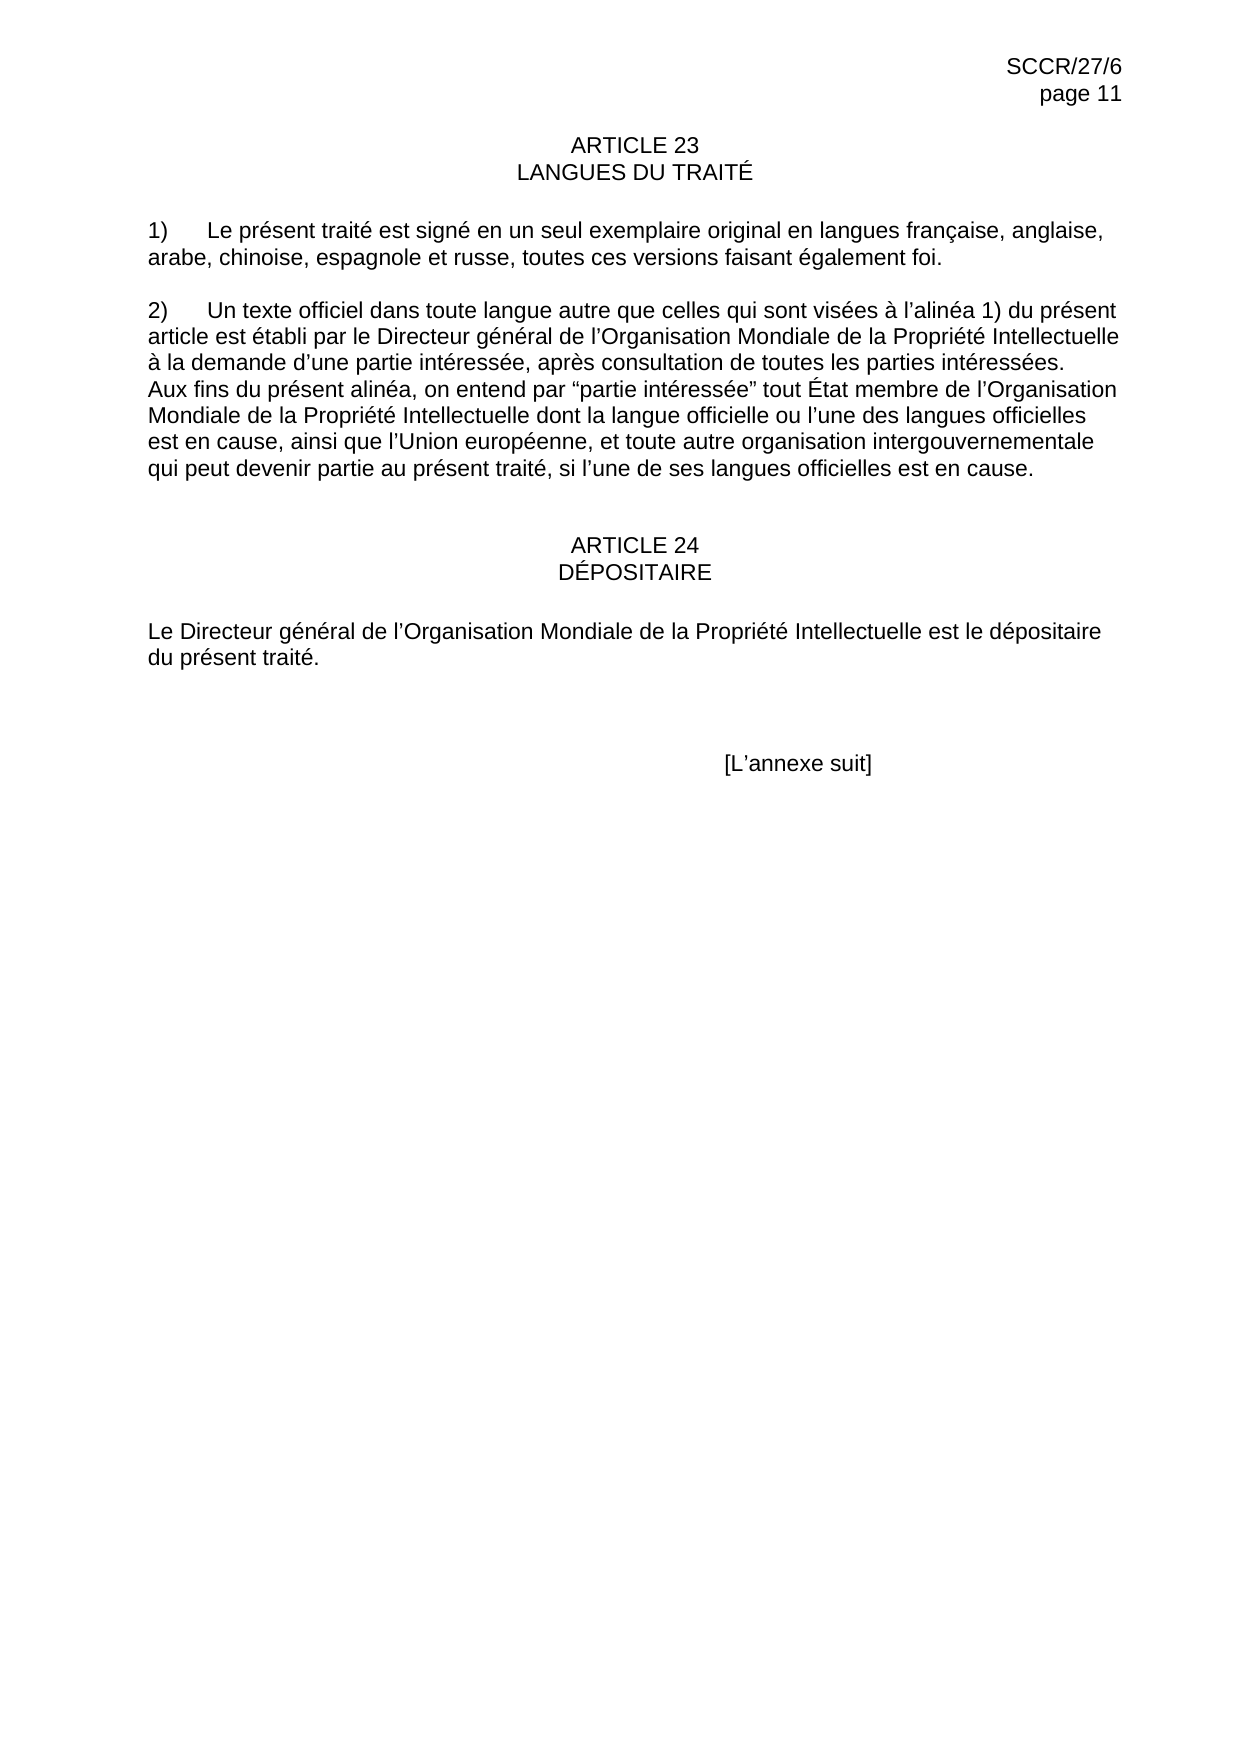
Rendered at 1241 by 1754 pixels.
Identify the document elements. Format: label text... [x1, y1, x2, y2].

subtitle Article 24 Dépositaire [148, 532, 1122, 585]
list Le présent traité est signé en un seul exemplaire original en langues française, anglaise, arabe, chinoise, espagnole et russe, toutes ces versions faisant également foi. [148, 217, 1122, 270]
text [L’annexe suit] [724, 749, 1122, 776]
subtitle Article 23 Langues du traité [148, 132, 1122, 185]
text Le Directeur général de l’Organisation Mondiale de la Propriété Intellectuelle est le dépositaire du présent traité. [148, 618, 1122, 670]
list Un texte officiel dans toute langue autre que celles qui sont visées à l’alinéa 1) du présent article est établi par le Directeur général de l’Organisation Mondiale de la Propriété Intellectuelle à la demande d’une partie intéressée, après consultation de toutes les parties intéressées. Aux fins du présent alinéa, on entend par “partie intéressée” tout État membre de l’Organisation Mondiale de la Propriété Intellectuelle dont la langue officielle ou l’une des langues officielles est en cause, ainsi que l’Union européenne, et toute autre organisation intergouvernementale qui peut devenir partie au présent traité, si l’une de ses langues officielles est en cause. [148, 297, 1122, 481]
